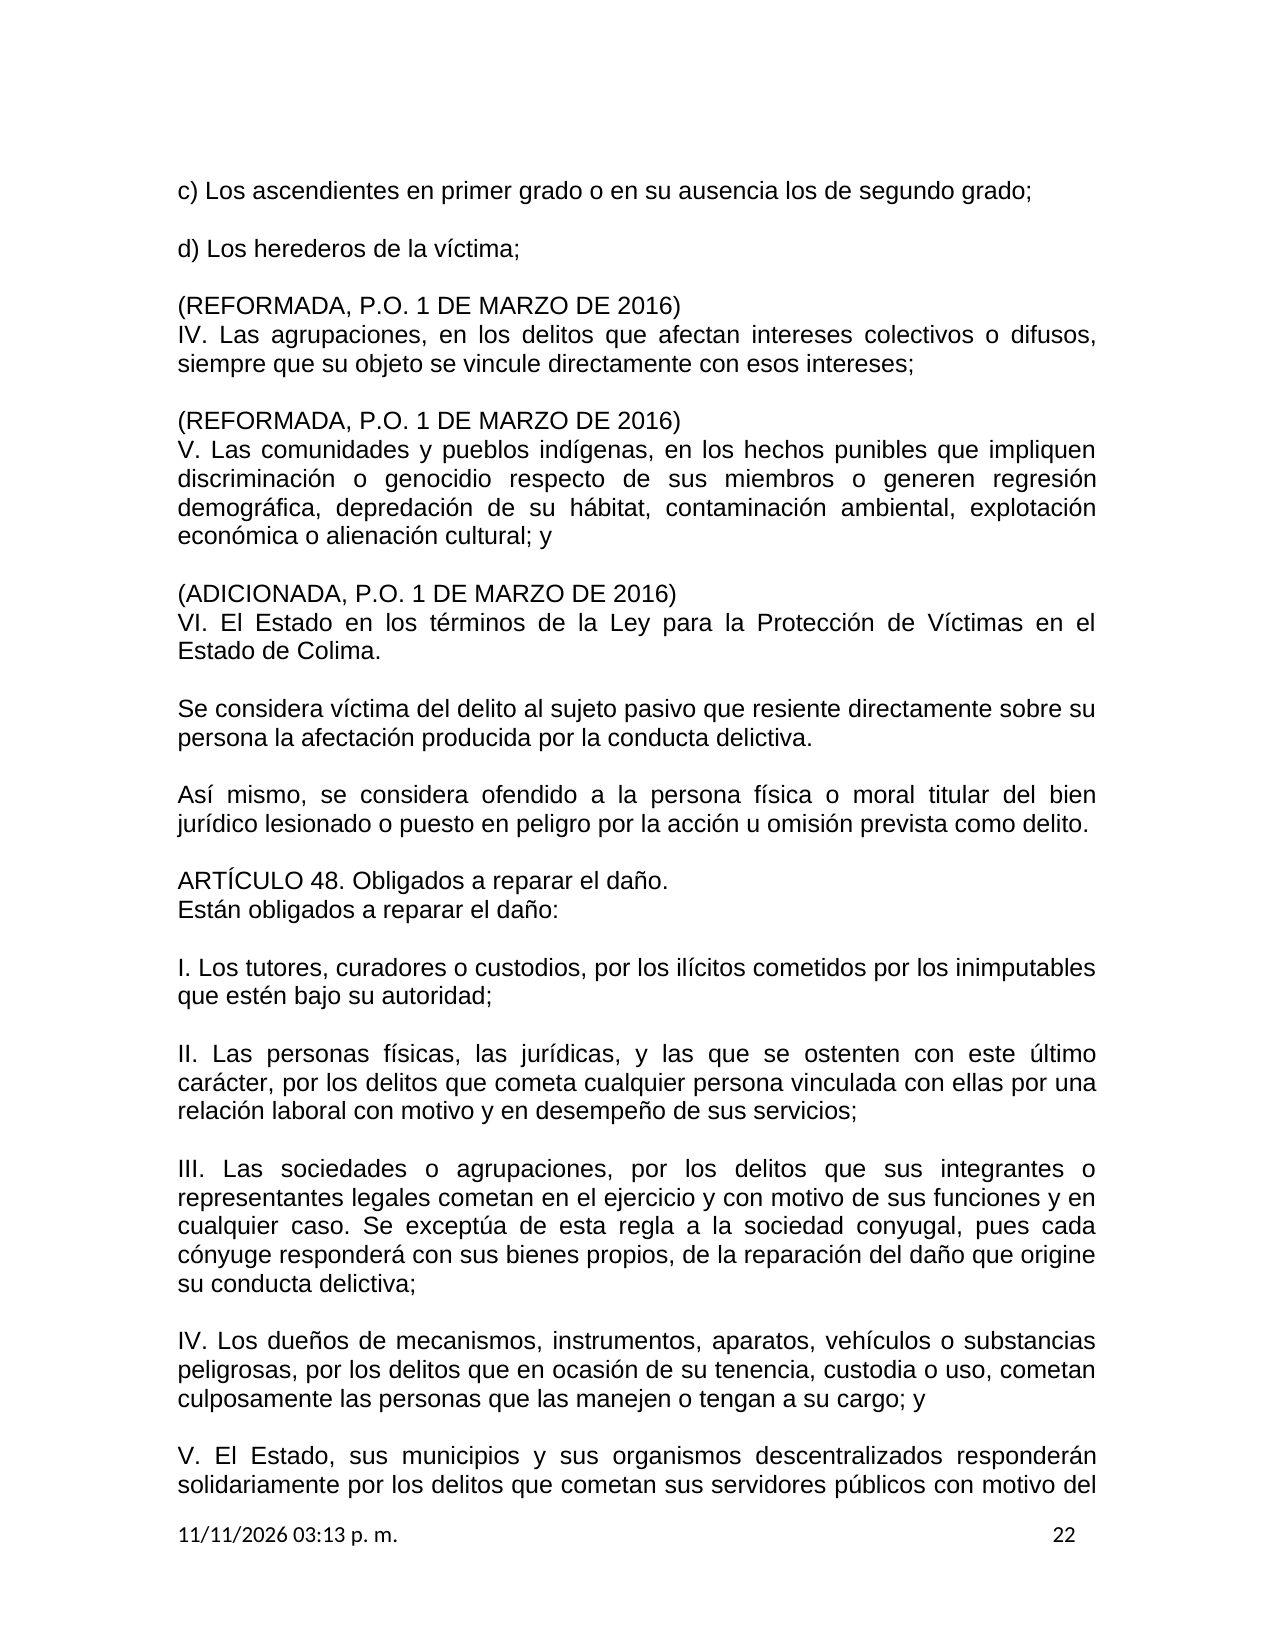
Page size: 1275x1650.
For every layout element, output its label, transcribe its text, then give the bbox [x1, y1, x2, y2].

text V. Las comunidades y pueblos indígenas, en los hechos punibles que impliquen discriminación o genocidio respecto de sus miembros o generen regresión demográfica, depredación de su hábitat, contaminación ambiental, explotación económica o alienación cultural; y [177, 435, 1098, 550]
text (REFORMADA, P.O. 1 DE MARZO DE 2016) [177, 406, 1098, 435]
text II. Las personas físicas, las jurídicas, y las que se ostenten con este último carácter, por los delitos que cometa cualquier persona vinculada con ellas por una relación laboral con motivo y en desempeño de sus servicios; [177, 1039, 1098, 1125]
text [177, 1441, 1098, 1499]
text Se considera víctima del delito al sujeto pasivo que resiente directamente sobre su persona la afectación producida por la conducta delictiva. [177, 694, 1098, 751]
text IV. Las agrupaciones, en los delitos que afectan intereses colectivos o difusos, siempre que su objeto se vincule directamente con esos intereses; [177, 320, 1098, 378]
text ARTÍCULO 48. Obligados a reparar el daño. [177, 866, 1098, 895]
text III. Las sociedades o agrupaciones, por los delitos que sus integrantes o representantes legales cometan en el ejercicio y con motivo de sus funciones y en cualquier caso. Se exceptúa de esta regla a la sociedad conyugal, pues cada cónyuge responderá con sus bienes propios, de la reparación del daño que origine su conducta delictiva; [177, 1154, 1098, 1298]
text (ADICIONADA, P.O. 1 DE MARZO DE 2016) [177, 579, 1098, 608]
text VI. El Estado en los términos de la Ley para la Protección de Víctimas en el Estado de Colima. [177, 608, 1098, 665]
text d) Los herederos de la víctima; [177, 234, 1098, 263]
text (REFORMADA, P.O. 1 DE MARZO DE 2016) [177, 291, 1098, 320]
text IV. Los dueños de mecanismos, instrumentos, aparatos, vehículos o substancias peligrosas, por los delitos que en ocasión de su tenencia, custodia o uso, cometan culposamente las personas que las manejen o tengan a su cargo; y [177, 1326, 1098, 1413]
text c) Los ascendientes en primer grado o en su ausencia los de segundo grado; [177, 176, 1098, 205]
text I. Los tutores, curadores o custodios, por los ilícitos cometidos por los inimputables que estén bajo su autoridad; [177, 953, 1098, 1010]
text Así mismo, se considera ofendido a la persona física o moral titular del bien jurídico lesionado o puesto en peligro por la acción u omisión prevista como delito. [177, 780, 1098, 838]
text Están obligados a reparar el daño: [177, 895, 1098, 924]
